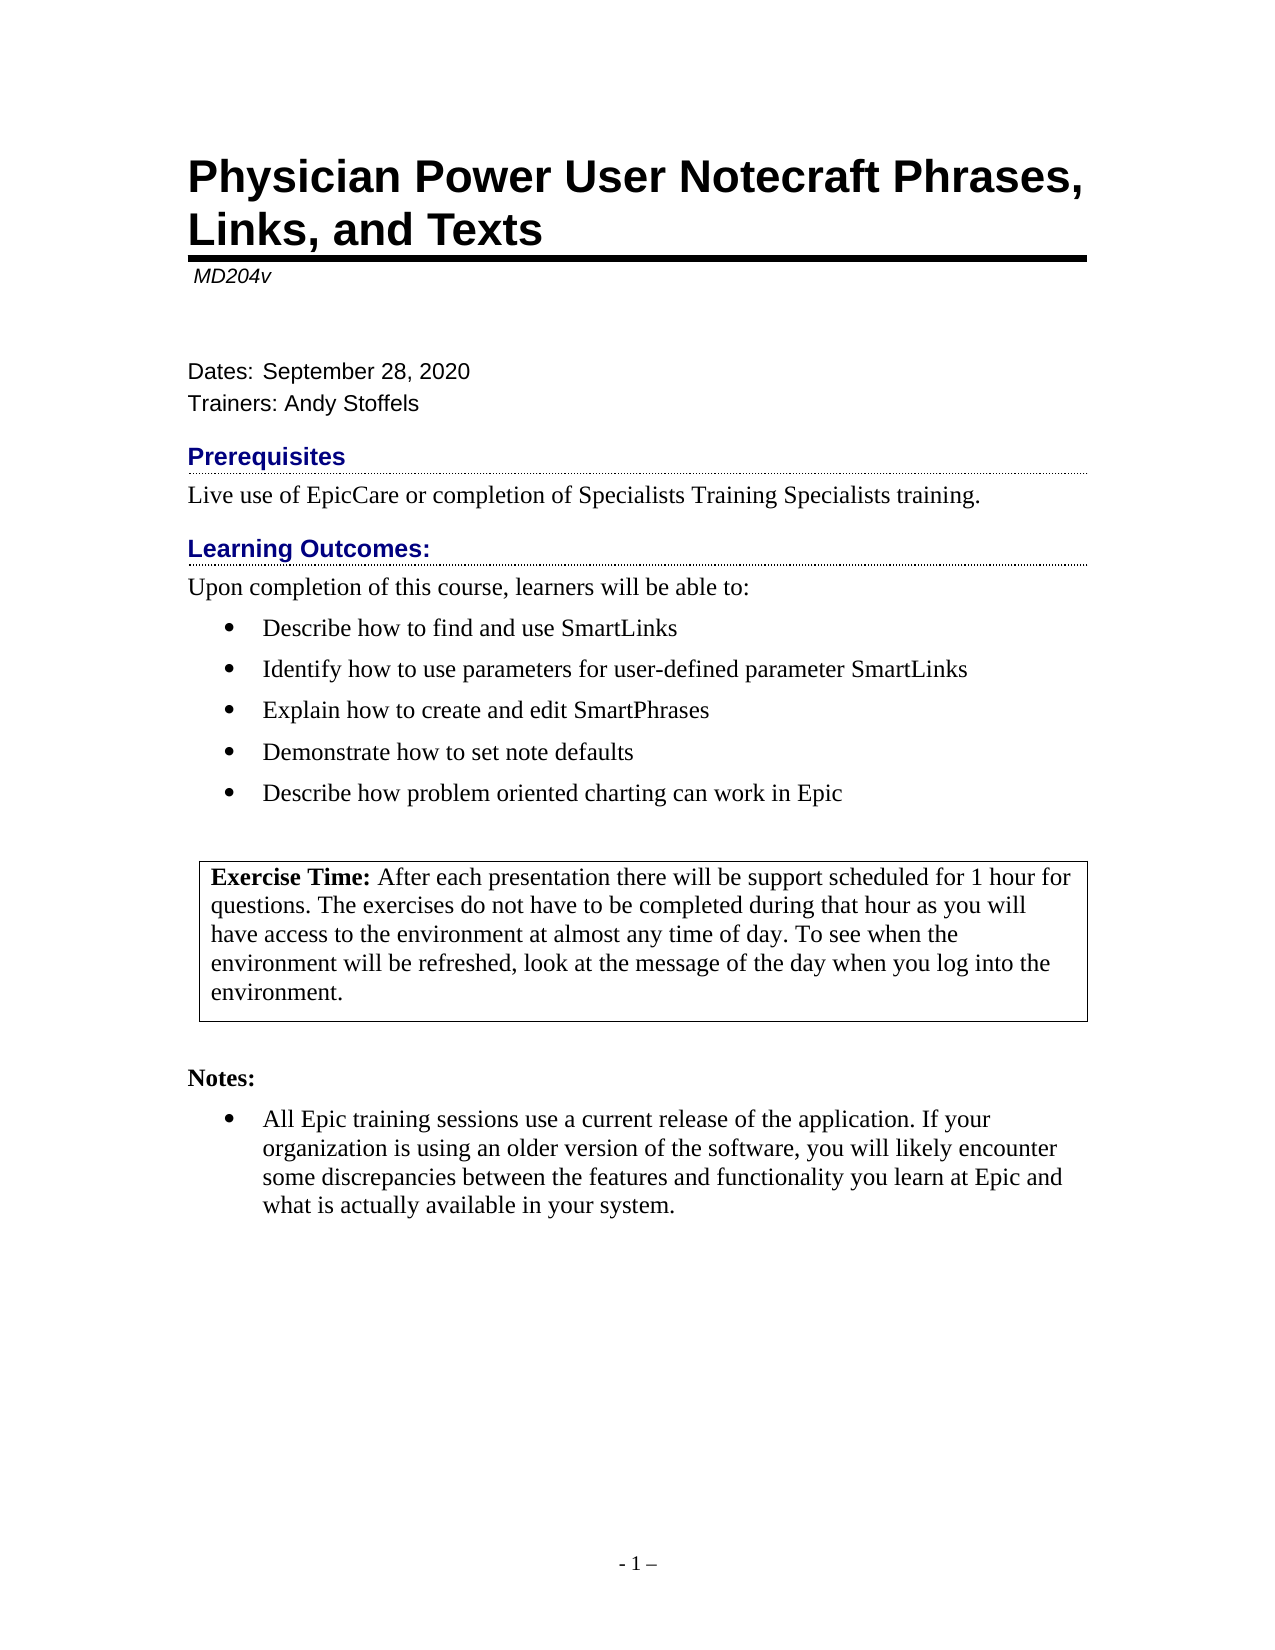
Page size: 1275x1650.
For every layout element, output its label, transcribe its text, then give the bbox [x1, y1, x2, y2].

text Upon completion of this course, learners will be able to: [187, 572, 1087, 601]
list Describe how problem oriented charting can work in Epic [225, 778, 1087, 807]
subtitle Prerequisites [187, 442, 1087, 474]
list Explain how to create and edit SmartPhrases [225, 696, 1087, 724]
subtitle Trainers: Andy Stoffels [187, 390, 1087, 417]
list Identify how to use parameters for user-defined parameter SmartLinks [225, 654, 1087, 683]
text Notes: [187, 1063, 1087, 1092]
text Live use of EpicCare or completion of Specialists Training Specialists training. [187, 480, 1087, 509]
list Describe how to find and use SmartLinks [225, 613, 1087, 642]
list Demonstrate how to set note defaults [225, 737, 1087, 766]
subtitle Links, and Texts [187, 203, 1275, 255]
subtitle Dates: September 28, 2020 [187, 358, 1087, 384]
subtitle Physician Power User Notecraft Phrases, [187, 150, 1275, 203]
subtitle Learning Outcomes: [187, 534, 1087, 566]
table_header Exercise Time: After each presentation there will be support scheduled for 1 hour for questions. The exercises do not have to be completed during that hour as you will have access to the environment at almost any time of day. To see when the environment will be refreshed, look at the message of the day when you log into the environment. [200, 862, 1087, 1021]
text MD204v [187, 256, 1087, 288]
list All Epic training sessions use a current release of the application. If your organization is using an older version of the software, you will likely encounter some discrepancies between the features and functionality you learn at Epic and what is actually available in your system. [225, 1104, 1087, 1219]
